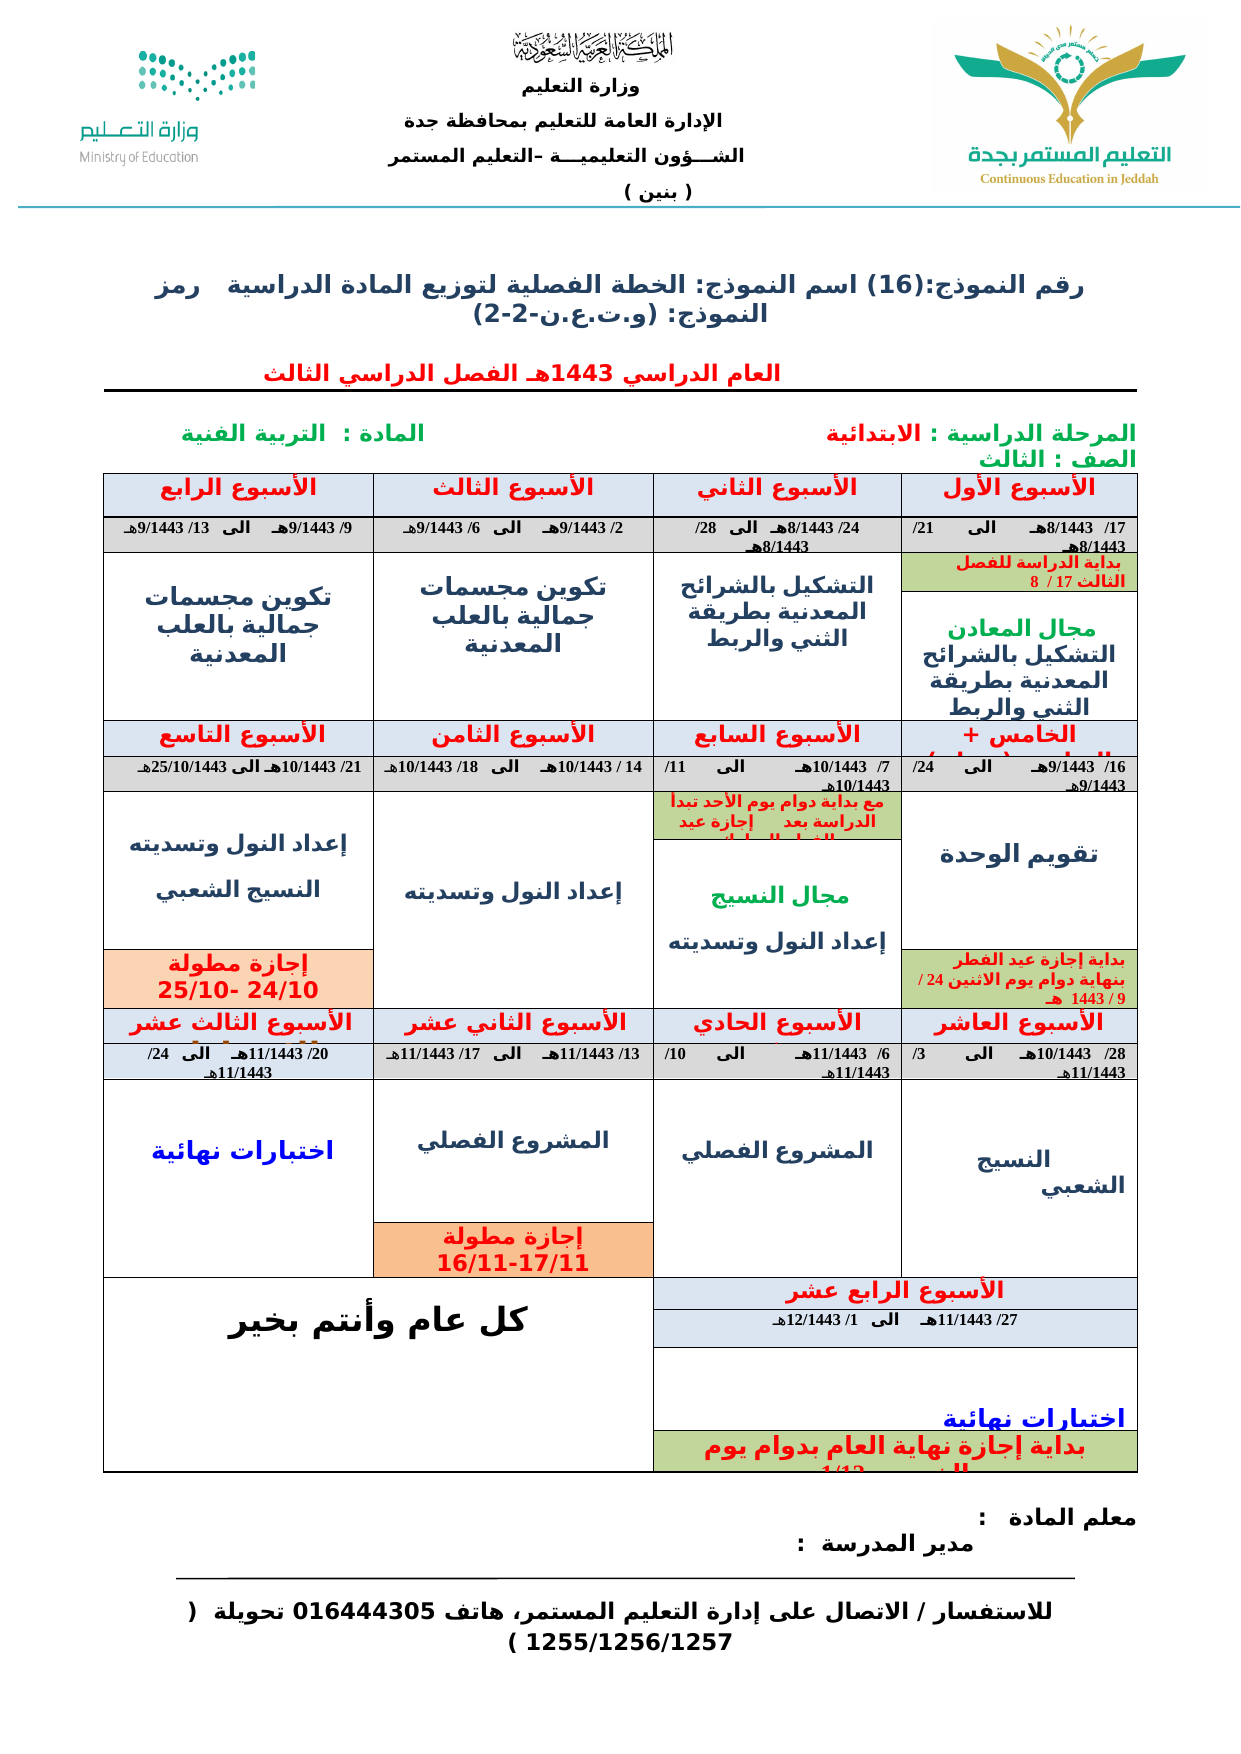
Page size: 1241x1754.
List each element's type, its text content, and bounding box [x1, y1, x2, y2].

table_cell 16/ 9/1443هـ الى 24/ 9/1443هـ [902, 757, 1137, 791]
table_cell المشروع الفصلي [374, 1080, 653, 1222]
table_cell تكوين مجسمات جمالية بالعلب المعدنية [104, 553, 373, 720]
table_cell 21/ 10/1443هـ الى 25/10/1443هـ [104, 757, 373, 791]
table_cell 7/ 10/1443هـ الى 11/ 10/1443هـ [654, 757, 901, 791]
table_cell 28/ 10/1443هـ الى 3/ 11/1443هـ [902, 1044, 1137, 1078]
table_cell 27/ 11/1443هـ الى 1/ 12/1443هـ [654, 1310, 1137, 1347]
table_cell كل عام وأنتم بخير [104, 1278, 653, 1471]
table_cell بداية إجازة نهاية العام بدوام يوم الخميس 1/12 [654, 1431, 1137, 1471]
table_cell الأسبوع الثالث عشر الاختبارات النهائية [104, 1009, 373, 1043]
picture [511, 28, 677, 64]
table_header الأسبوع الأول [902, 474, 1137, 516]
table_cell 17/ 8/1443هـ الى 21/ 8/1443هـ [902, 518, 1137, 552]
table_cell مجال النسيج إعداد النول وتسديته [654, 840, 901, 1008]
table_cell التشكيل بالشرائح المعدنية بطريقة الثني والربط [654, 553, 901, 720]
table_header الأسبوع الرابع [104, 474, 373, 516]
table_cell إعداد النول وتسديته النسيج الشعبي [104, 792, 373, 949]
table_cell الأسبوع الثاني عشر [374, 1009, 653, 1043]
table_cell اختبارات نهائية [654, 1348, 1137, 1430]
table_cell المشروع الفصلي [654, 1080, 901, 1277]
table_cell مع بداية دوام يوم الأحد تبدأ الدراسة بعد إجازة عيد الفطر المبارك [654, 792, 901, 839]
picture [80, 51, 256, 168]
table_cell 2/ 9/1443هـ الى 6/ 9/1443هـ [374, 518, 653, 552]
table_cell اختبارات نهائية [104, 1080, 373, 1277]
table_cell 13/ 11/1443هـ الى 17/ 11/1443هـ [374, 1044, 653, 1078]
table_cell 14 / 10/1443هـ الى 18/ 10/1443هـ [374, 757, 653, 791]
table_cell الأسبوع العاشر [902, 1009, 1137, 1043]
table_cell تكوين مجسمات جمالية بالعلب المعدنية [374, 553, 653, 720]
table_cell الأسبوع الحادي عشر [654, 1009, 901, 1043]
table_cell إعداد النول وتسديته [374, 792, 653, 1008]
text العام الدراسي 1443هـ الفصل الدراسي الثالث [103, 360, 1137, 392]
table_cell 20/ 11/1443هـ الى 24/ 11/1443هـ [104, 1044, 373, 1078]
table_header الأسبوع الثالث [374, 474, 653, 516]
table_cell الأسبوع الثامن [374, 721, 653, 756]
table_cell مجال المعادن التشكيل بالشرائح المعدنية بطريقة الثني والربط [902, 592, 1137, 720]
table_cell بداية إجازة عيد الفطر بنهاية دوام يوم الاثنين 24 / 9 / 1443 هـ [902, 950, 1137, 1008]
table_cell 9/ 9/1443هـ الى 13/ 9/1443هـ [104, 518, 373, 552]
table_cell إجازة مطولة 16/11-17/11 [374, 1223, 653, 1277]
table_cell الأسبوع التاسع [104, 721, 373, 756]
table_header الأسبوع الثاني [654, 474, 901, 516]
table_cell إجازة مطولة 24/10 -25/10 [104, 950, 373, 1008]
table_cell بداية الدراسة للفصل الثالث 17 / 8 [902, 553, 1137, 591]
table_cell 6/ 11/1443هـ الى 10/ 11/1443هـ [654, 1044, 901, 1078]
table_cell النسيج الشعبي [902, 1080, 1137, 1277]
picture [931, 17, 1209, 192]
table_cell الأسبوع الرابع عشر [654, 1278, 1137, 1309]
table_cell الأسبوع السابع [654, 721, 901, 756]
table_cell تقويم الوحدة [902, 792, 1137, 949]
table_cell الخامس + السادس (يومان) [902, 721, 1137, 756]
text معلم المادة : مدير المدرسة : [103, 1504, 1137, 1557]
text المرحلة الدراسية : الابتدائية المادة : التربية الفنية الصف : الثالث [103, 420, 1137, 473]
text رقم النموذج:(16) اسم النموذج: الخطة الفصلية لتوزيع المادة الدراسية رمز النموذج: (و.ت.ع.ن-2-2) [103, 270, 1137, 329]
table_cell 24/ 8/1443هـ الى 28/ 8/1443هـ [654, 518, 901, 552]
